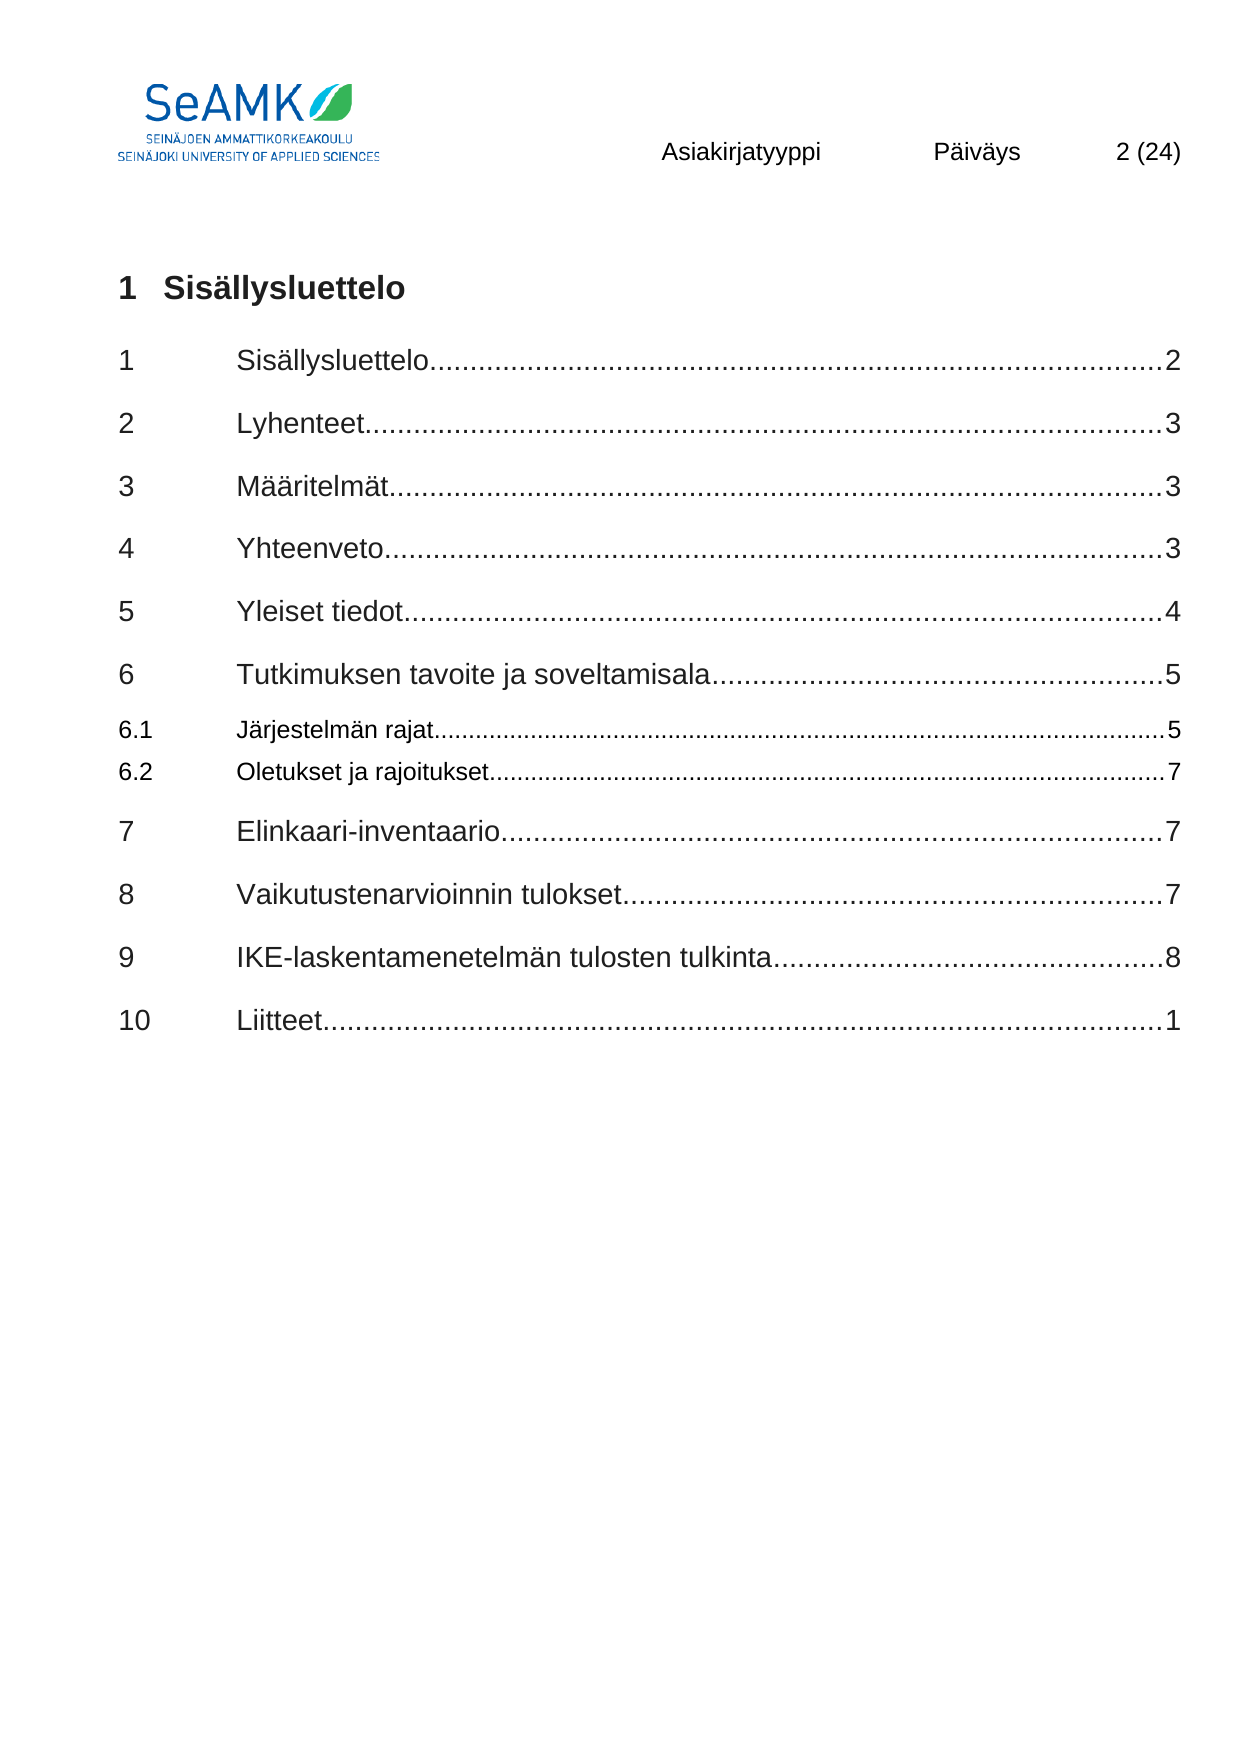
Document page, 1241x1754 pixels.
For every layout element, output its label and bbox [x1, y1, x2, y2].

picture [118, 84, 380, 161]
